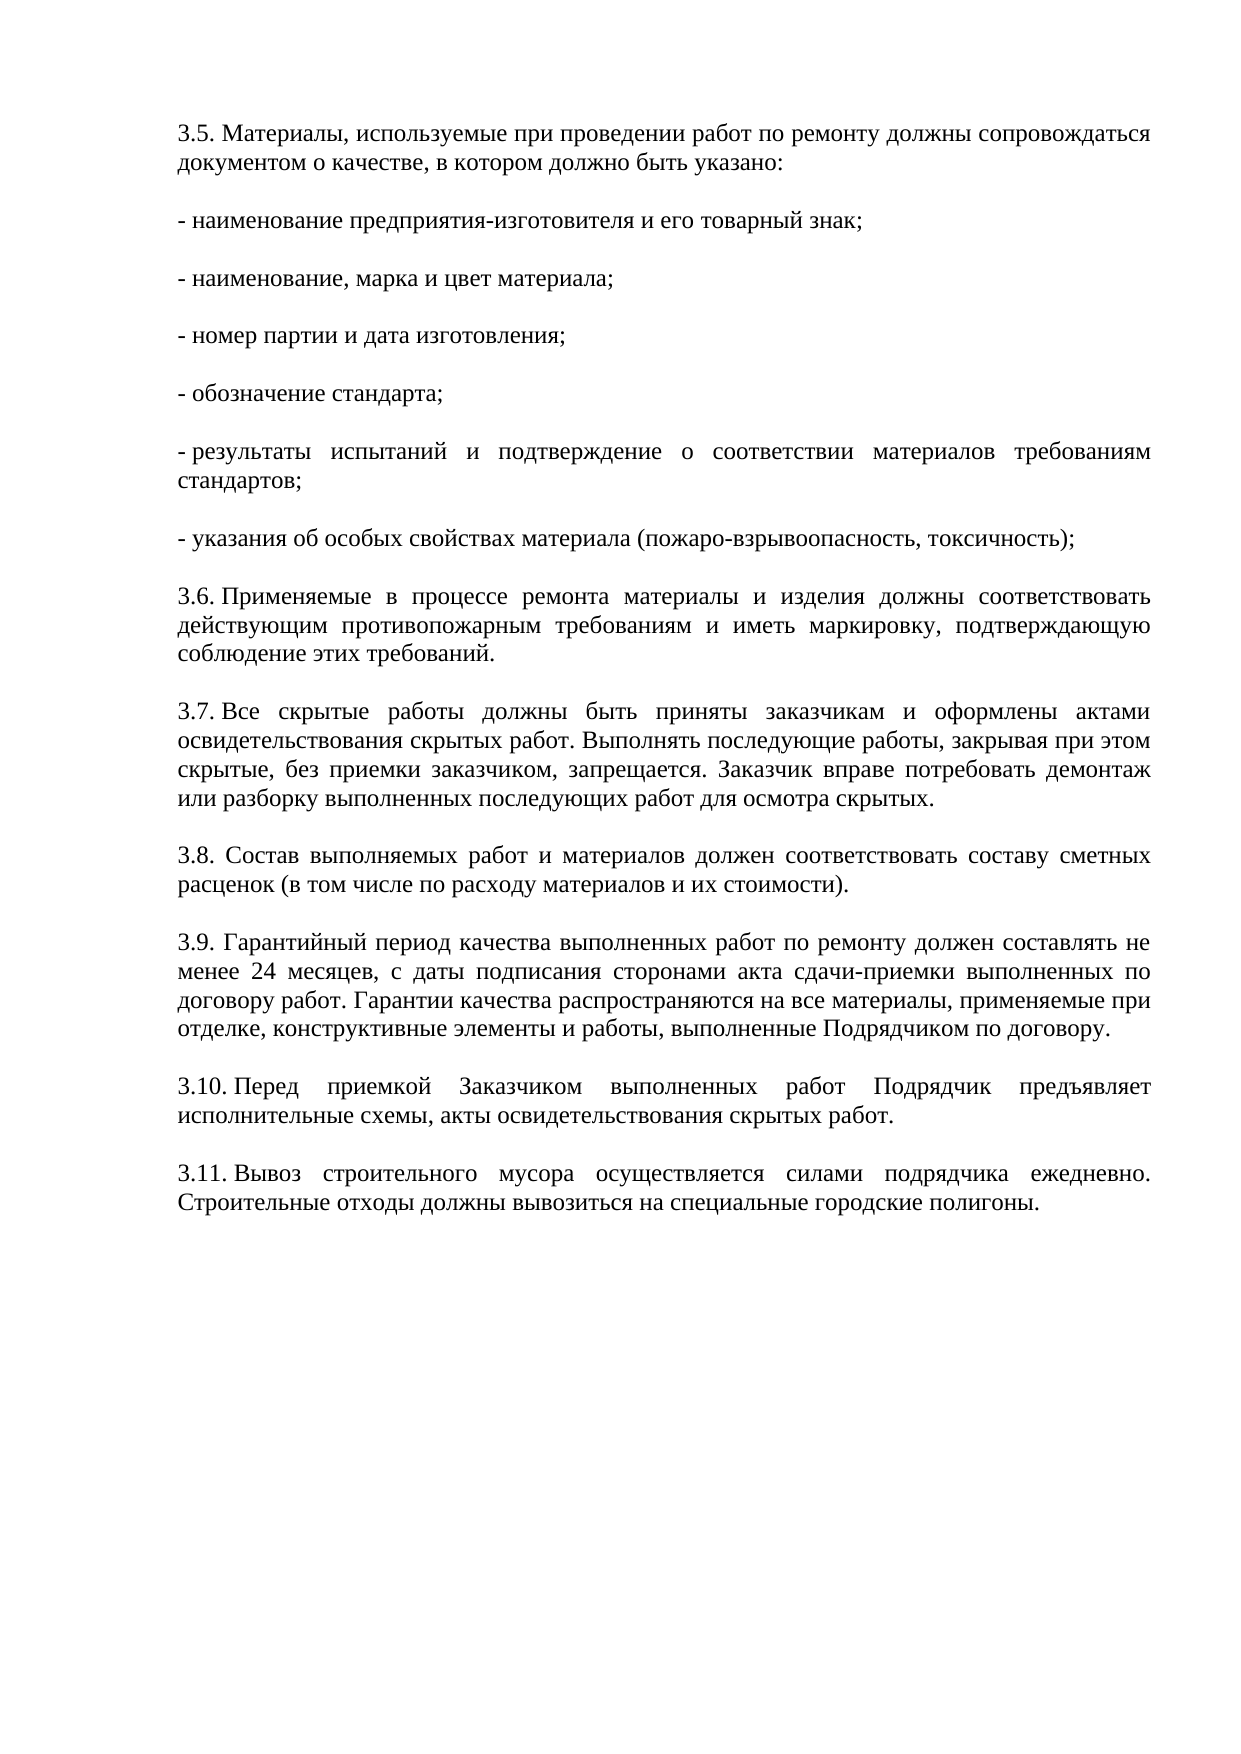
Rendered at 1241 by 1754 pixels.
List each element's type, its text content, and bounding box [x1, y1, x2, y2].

text - номер партии и дата изготовления; [177, 321, 1152, 349]
text 3.11. Вывоз строительного мусора осуществляется силами подрядчика ежедневно. Строительные отходы должны вывозиться на специальные городские полигоны. [177, 1158, 1152, 1216]
text - обозначение стандарта; [177, 378, 1152, 407]
text - наименование, марка и цвет материала; [177, 263, 1152, 291]
text 3.7. Все скрытые работы должны быть приняты заказчикам и оформлены актами освидетельствования скрытых работ. Выполнять последующие работы, закрывая при этом скрытые, без приемки заказчиком, запрещается. Заказчик вправе потребовать демонтаж или разборку выполненных последующих работ для осмотра скрытых. [177, 696, 1152, 811]
text 3.5. Материалы, используемые при проведении работ по ремонту должны сопровождаться документом о качестве, в котором должно быть указано: [177, 118, 1152, 176]
text 3.10. Перед приемкой Заказчиком выполненных работ Подрядчик предъявляет исполнительные схемы, акты освидетельствования скрытых работ. [177, 1071, 1152, 1129]
text - наименование предприятия-изготовителя и его товарный знак; [177, 205, 1152, 233]
text 3.6. Применяемые в процессе ремонта материалы и изделия должны соответствовать действующим противопожарным требованиям и иметь маркировку, подтверждающую соблюдение этих требований. [177, 581, 1152, 667]
text 3.9. Гарантийный период качества выполненных работ по ремонту должен составлять не менее 24 месяцев, с даты подписания сторонами акта сдачи-приемки выполненных по договору работ. Гарантии качества распространяются на все материалы, применяемые при отделке, конструктивные элементы и работы, выполненные Подрядчиком по договору. [177, 927, 1152, 1042]
text - результаты испытаний и подтверждение о соответствии материалов требованиям стандартов; [177, 436, 1152, 494]
text - указания об особых свойствах материала (пожаро-взрывоопасность, токсичность); [177, 523, 1152, 552]
text 3.8. Состав выполняемых работ и материалов должен соответствовать составу сметных расценок (в том числе по расходу материалов и их стоимости). [177, 841, 1152, 898]
